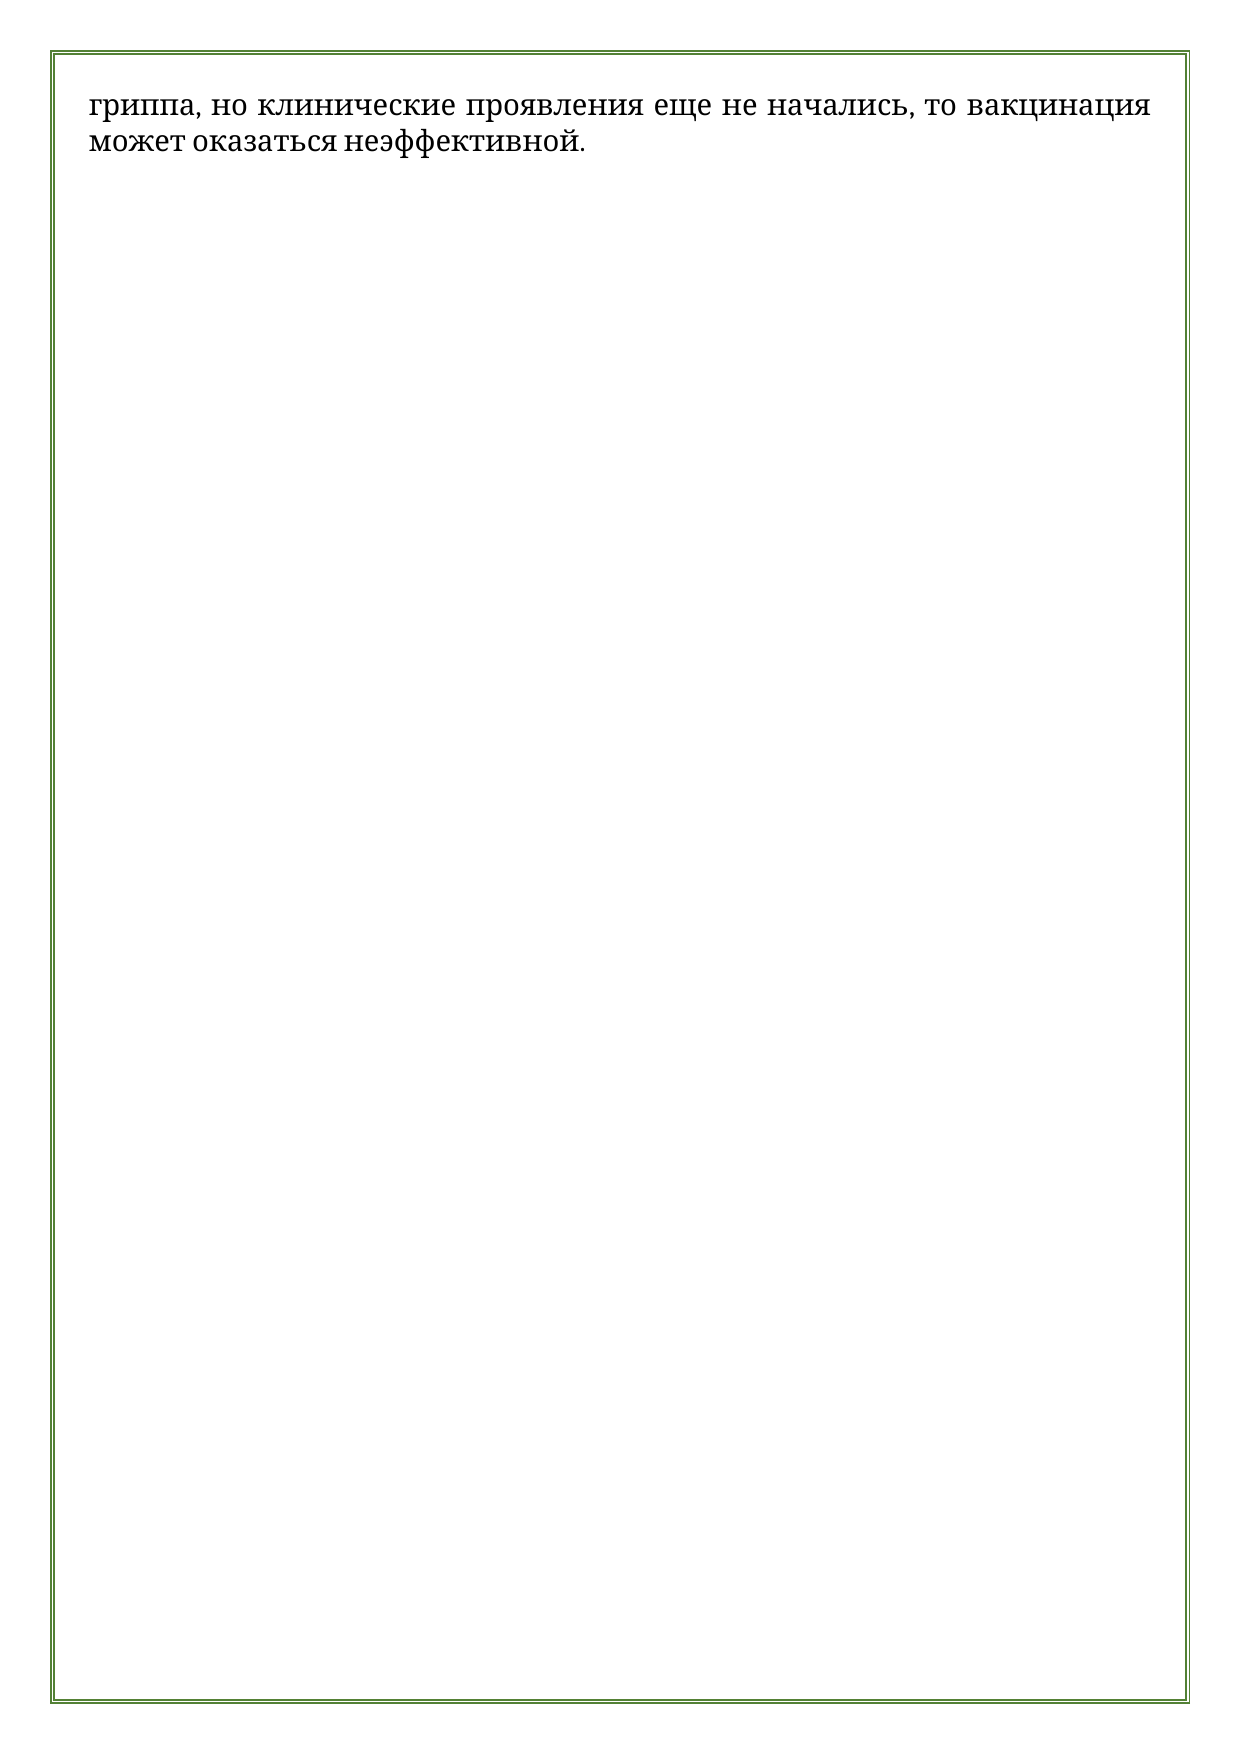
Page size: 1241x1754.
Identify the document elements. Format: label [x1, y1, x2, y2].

text [89, 89, 1152, 158]
